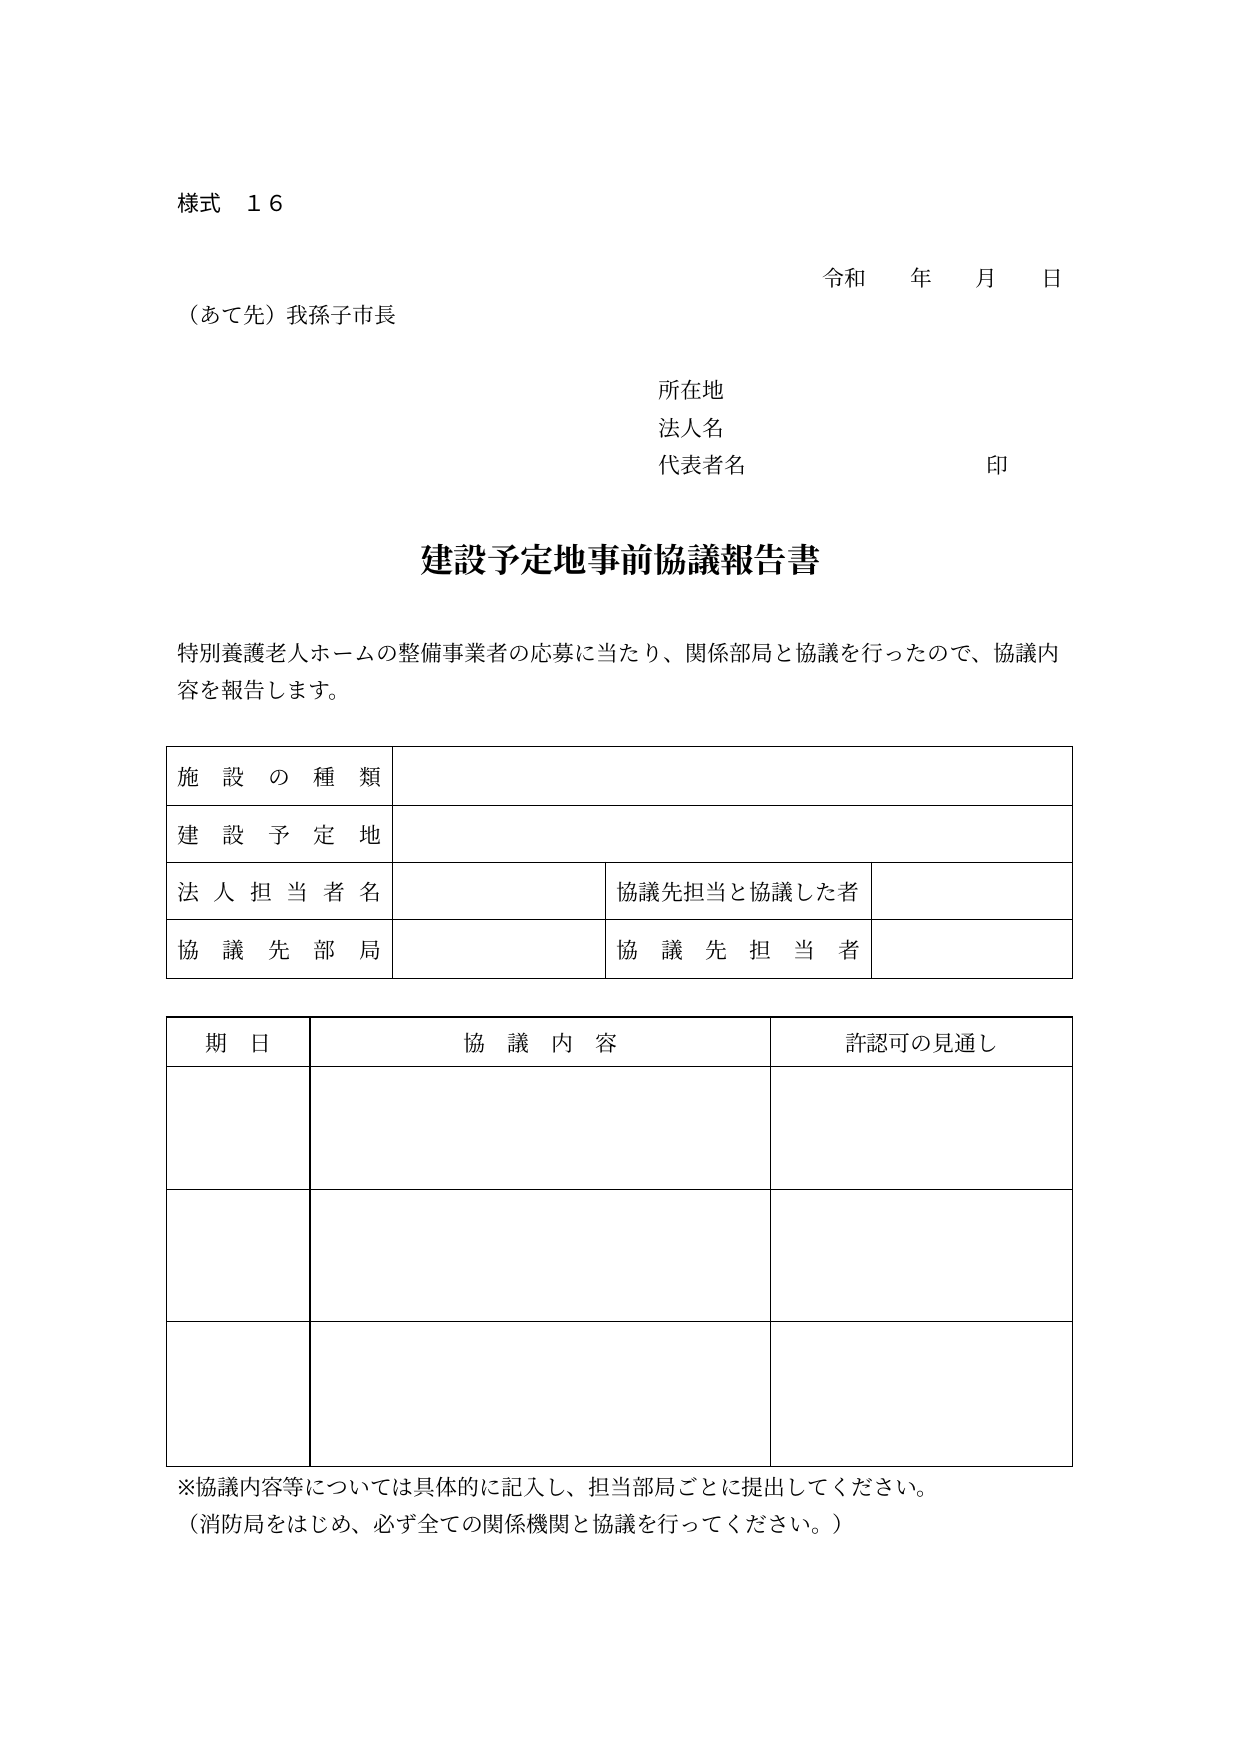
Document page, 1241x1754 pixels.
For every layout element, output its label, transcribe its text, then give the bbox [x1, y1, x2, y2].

table_cell [311, 1322, 770, 1466]
table_cell [771, 1322, 1072, 1466]
text 所在地 [177, 371, 1063, 408]
table_cell 協議先部局 [167, 920, 392, 978]
table_cell 法人担当者名 [167, 863, 392, 919]
text 法人名 [177, 408, 1063, 446]
table_header 協 議 内 容 [311, 1018, 770, 1066]
table_header 期 日 [167, 1018, 309, 1066]
text 様式 １６ [177, 183, 1063, 221]
text （消防局をはじめ、必ず全ての関係機関と協議を行ってください。） [177, 1505, 1063, 1542]
text （あて先）我孫子市長 [177, 296, 1063, 333]
table_cell [771, 1190, 1072, 1321]
table_cell [311, 1067, 770, 1189]
table_cell [393, 863, 605, 919]
table_cell [393, 920, 605, 978]
table_cell 建設予定地 [167, 806, 392, 862]
table_cell [393, 806, 1072, 862]
text ※協議内容等については具体的に記入し、担当部局ごとに提出してください。 [177, 1467, 1063, 1505]
table_cell [167, 1190, 309, 1321]
table_header 許認可の見通し [771, 1018, 1072, 1066]
table_cell 協議先担当者 [606, 920, 871, 978]
text 代表者名 印 [177, 446, 1063, 483]
table_cell [872, 920, 1072, 978]
table_cell [167, 1067, 309, 1189]
text 特別養護老人ホームの整備事業者の応募に当たり、関係部局と協議を行ったので、協議内容を報告します。 [177, 633, 1063, 708]
table_header 施設の種類 [167, 747, 392, 805]
table_cell [771, 1067, 1072, 1189]
table_cell [167, 1322, 309, 1466]
table_header [393, 747, 1072, 805]
text 令和 年 月 日 [177, 258, 1063, 296]
text 建設予定地事前協議報告書 [177, 521, 1063, 596]
table_cell [311, 1190, 770, 1321]
table_cell [872, 863, 1072, 919]
table_cell 協議先担当と協議した者 [606, 863, 871, 919]
